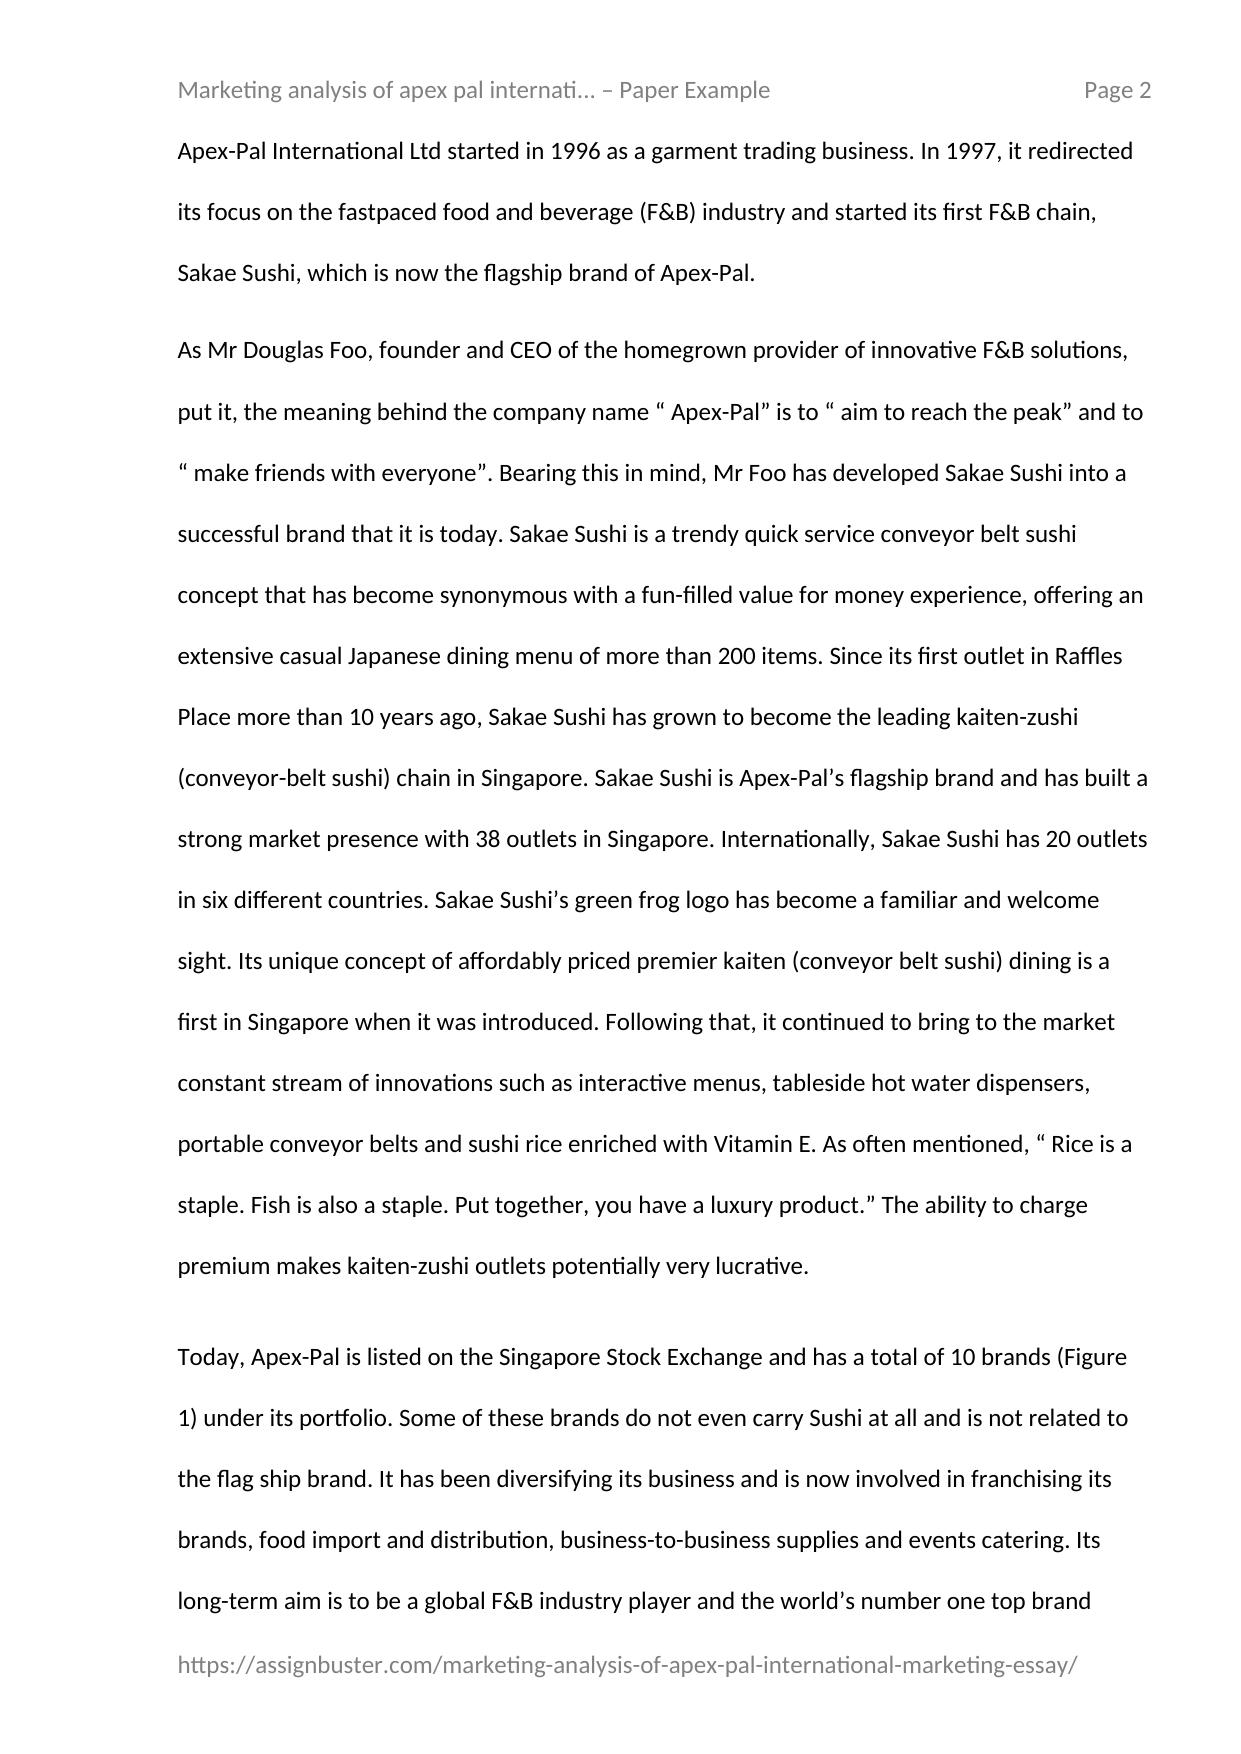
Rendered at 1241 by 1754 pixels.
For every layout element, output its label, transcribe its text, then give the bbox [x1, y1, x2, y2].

text As Mr Douglas Foo, founder and CEO of the homegrown provider of innovative F&B solutions, put it, the meaning behind the company name “ Apex-Pal” is to “ aim to reach the peak” and to “ make friends with everyone”. Bearing this in mind, Mr Foo has developed Sakae Sushi into a successful brand that it is today. Sakae Sushi is a trendy quick service conveyor belt sushi concept that has become synonymous with a fun-filled value for money experience, offering an extensive casual Japanese dining menu of more than 200 items. Since its first outlet in Raffles Place more than 10 years ago, Sakae Sushi has grown to become the leading kaiten-zushi (conveyor-belt sushi) chain in Singapore. Sakae Sushi is Apex-Pal’s flagship brand and has built a strong market presence with 38 outlets in Singapore. Internationally, Sakae Sushi has 20 outlets in six different countries. Sakae Sushi’s green frog logo has become a familiar and welcome sight. Its unique concept of affordably priced premier kaiten (conveyor belt sushi) dining is a first in Singapore when it was introduced. Following that, it continued to bring to the market constant stream of innovations such as interactive menus, tableside hot water dispensers, portable conveyor belts and sushi rice enriched with Vitamin E. As often mentioned, “ Rice is a staple. Fish is also a staple. Put together, you have a luxury product.” The ability to charge premium makes kaiten-zushi outlets potentially very lucrative. [177, 334, 1152, 1281]
text Apex-Pal International Ltd started in 1996 as a garment trading business. In 1997, it redirected its focus on the fastpaced food and beverage (F&B) industry and started its first F&B chain, Sakae Sushi, which is now the flagship brand of Apex-Pal. [177, 135, 1152, 287]
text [177, 1341, 1152, 1615]
